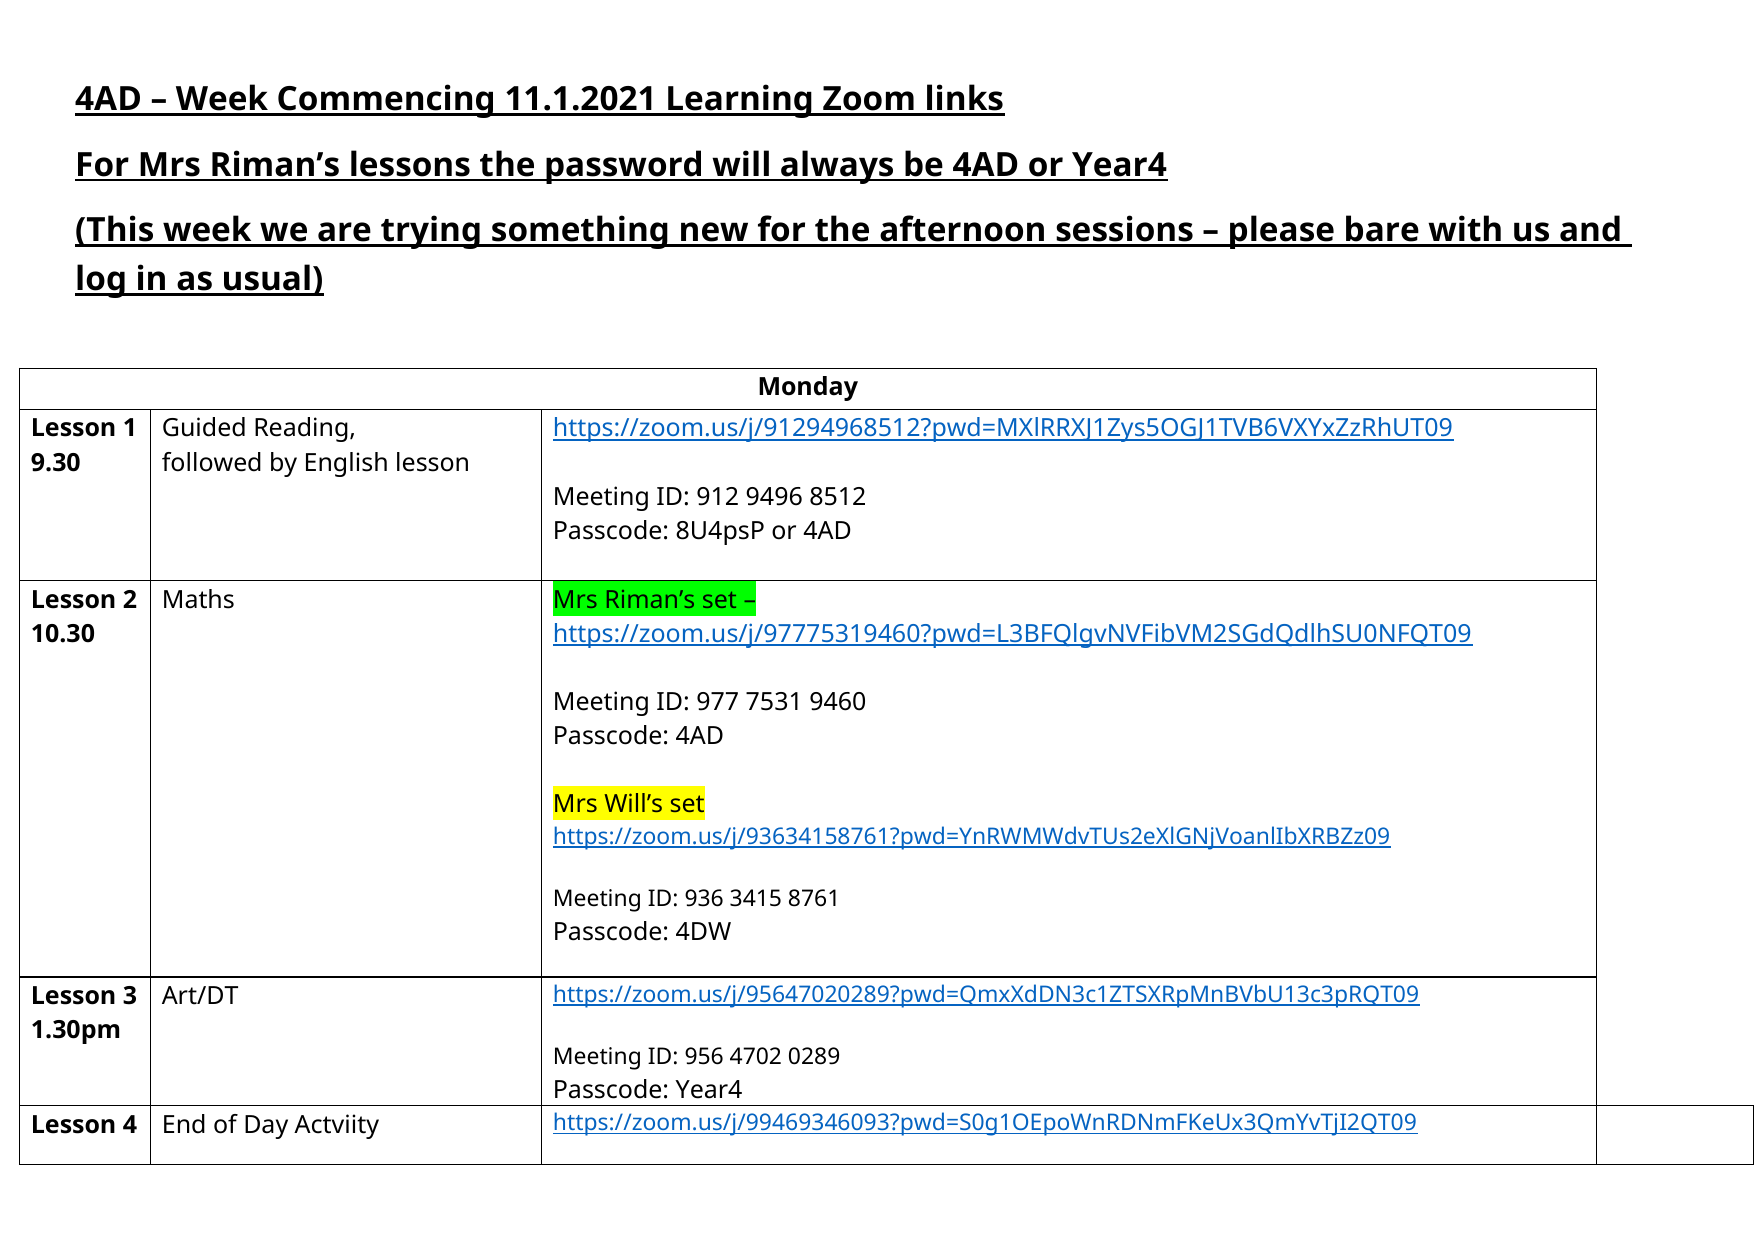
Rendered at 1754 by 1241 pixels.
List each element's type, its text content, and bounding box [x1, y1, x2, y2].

table_cell End of Day Actviity [151, 1106, 541, 1164]
table_cell Lesson 2 10.30 [20, 581, 150, 976]
table_cell Lesson 1 9.30 [20, 410, 150, 580]
table_cell Guided Reading, followed by English lesson [151, 410, 541, 580]
table_cell Maths [151, 581, 541, 976]
table_cell https://zoom.us/j/91294968512?pwd=MXlRRXJ1Zys5OGJ1TVB6VXYxZzRhUT09 Meeting ID: 912 9496 8512 Passcode: 8U4psP or 4AD [542, 410, 1596, 580]
table_header Monday [20, 369, 1596, 409]
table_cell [542, 1106, 1596, 1164]
table_cell Lesson 3 1.30pm [20, 978, 150, 1105]
table_cell [1597, 1106, 1753, 1164]
table_cell Mrs Riman’s set – https://zoom.us/j/97775319460?pwd=L3BFQlgvNVFibVM2SGdQdlhSU0NFQT09 Meeting ID: 977 7531 9460 Passcode: 4AD Mrs Will’s set https://zoom.us/j/93634158761?pwd=YnRWMWdvTUs2eXlGNjVoanlIbXRBZz09 Meeting ID: 936 3415 8761 Passcode: 4DW [542, 581, 1596, 976]
text 4AD – Week Commencing 11.1.2021 Learning Zoom links [75, 75, 1679, 120]
text (This week we are trying something new for the afternoon sessions – please bare with us and log in as usual) [75, 206, 1679, 301]
text For Mrs Riman’s lessons the password will always be 4AD or Year4 [75, 141, 1679, 186]
table_cell Art/DT [151, 978, 541, 1105]
table_cell https://zoom.us/j/95647020289?pwd=QmxXdDN3c1ZTSXRpMnBVbU13c3pRQT09 Meeting ID: 956 4702 0289 Passcode: Year4 [542, 978, 1596, 1105]
table_cell Lesson 4 3.00pm [20, 1106, 150, 1164]
